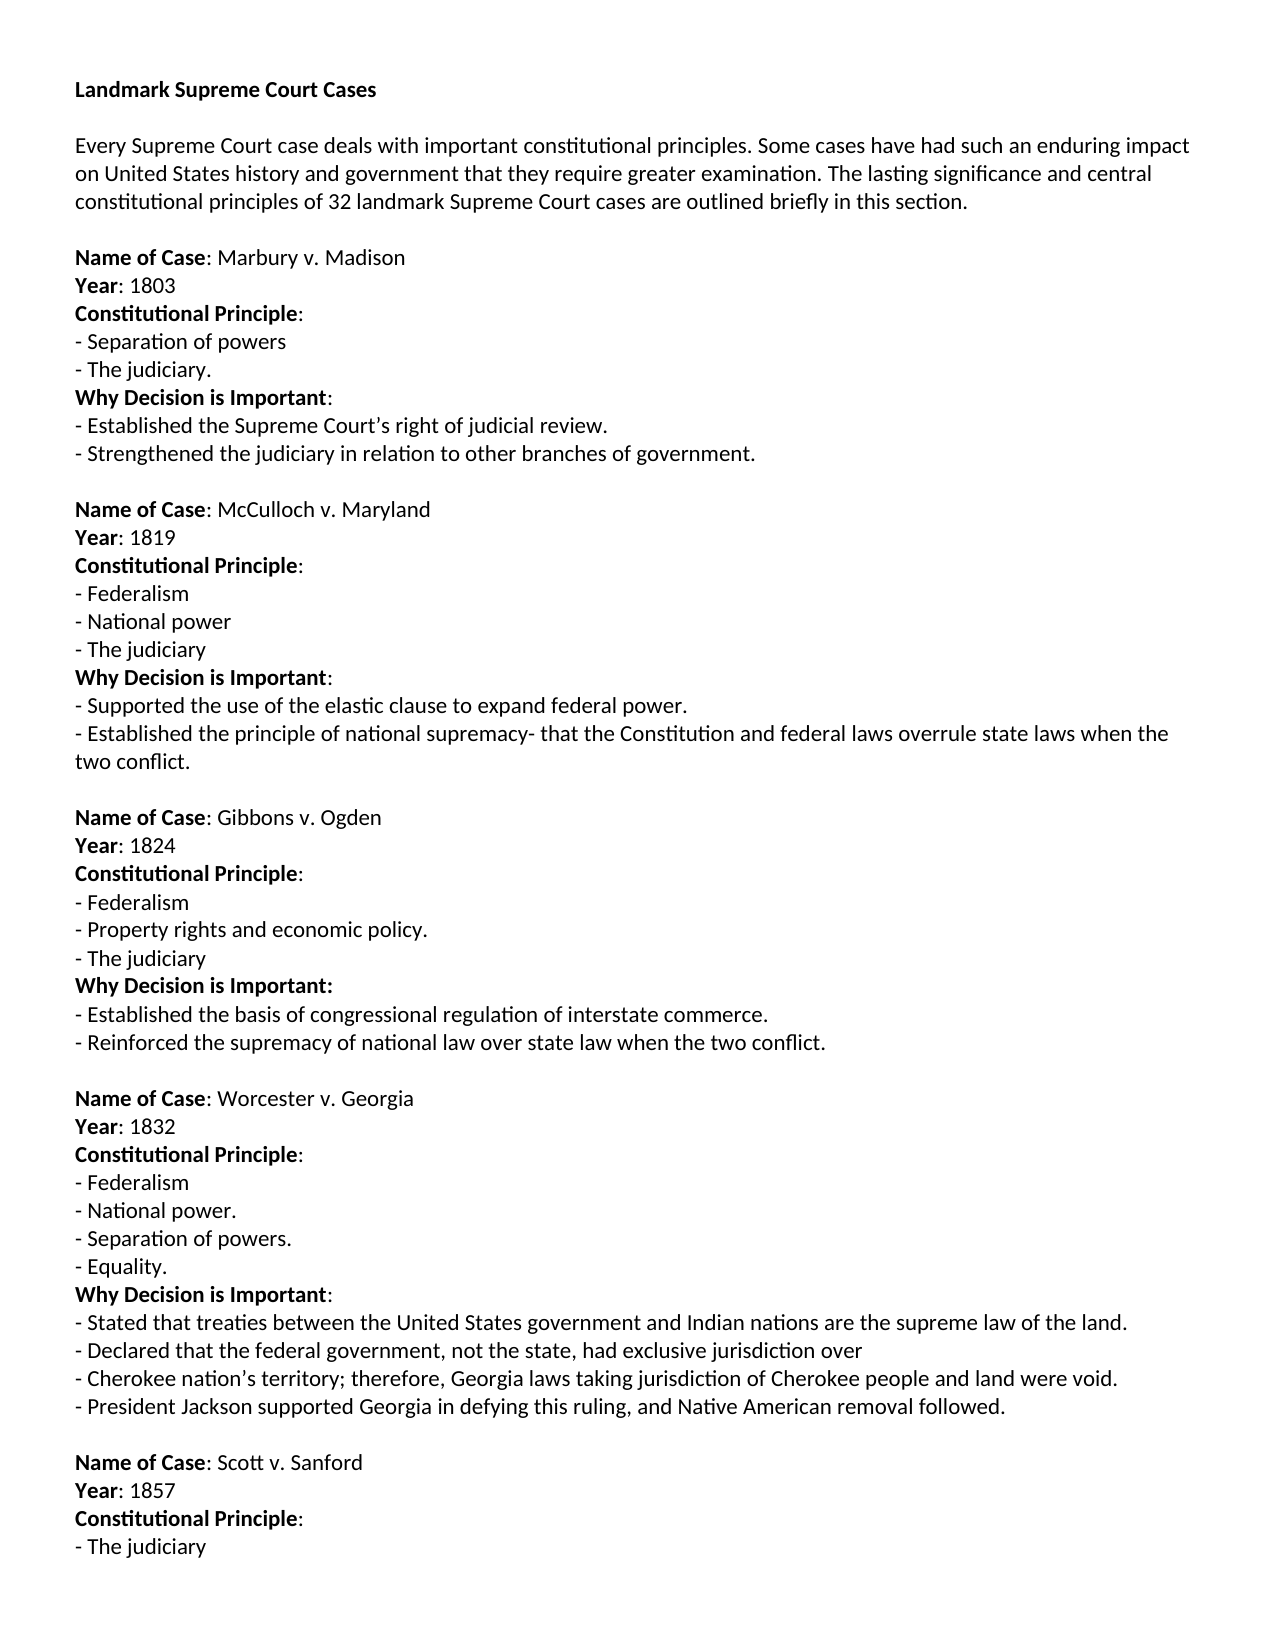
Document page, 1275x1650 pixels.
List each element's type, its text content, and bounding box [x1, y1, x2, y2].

text Name of Case: Worcester v. Georgia [75, 1084, 1200, 1112]
text - Cherokee nation’s territory; therefore, Georgia laws taking jurisdiction of Cherokee people and land were void. [75, 1364, 1200, 1392]
text - Property rights and economic policy. [75, 916, 1200, 944]
text Name of Case: Marbury v. Madison [75, 243, 1200, 271]
text Year: 1857 [75, 1476, 1200, 1504]
text - Stated that treaties between the United States government and Indian nations are the supreme law of the land. [75, 1308, 1200, 1336]
text Year: 1824 [75, 832, 1200, 859]
text Every Supreme Court case deals with important constitutional principles. Some cases have had such an enduring impact on United States history and government that they require greater examination. The lasting significance and central constitutional principles of 32 landmark Supreme Court cases are outlined briefly in this section. [75, 131, 1200, 215]
text Year: 1832 [75, 1112, 1200, 1140]
text - The judiciary. [75, 355, 1200, 383]
text - President Jackson supported Georgia in defying this ruling, and Native American removal followed. [75, 1392, 1200, 1420]
text Constitutional Principle: [75, 1504, 1200, 1532]
text - Established the basis of congressional regulation of interstate commerce. [75, 1000, 1200, 1028]
text - Federalism [75, 888, 1200, 916]
text Why Decision is Important: [75, 663, 1200, 691]
text - Strengthened the judiciary in relation to other branches of government. [75, 439, 1200, 467]
text Why Decision is Important: [75, 383, 1200, 411]
text Why Decision is Important: [75, 1280, 1200, 1308]
text - The judiciary [75, 635, 1200, 663]
text - Federalism [75, 579, 1200, 607]
text - Established the principle of national supremacy- that the Constitution and federal laws overrule state laws when the two conflict. [75, 719, 1200, 776]
text - The judiciary [75, 1532, 1200, 1560]
text - Supported the use of the elastic clause to expand federal power. [75, 691, 1200, 719]
text - National power [75, 607, 1200, 635]
text Year: 1803 [75, 271, 1200, 299]
text Name of Case: McCulloch v. Maryland [75, 495, 1200, 523]
text - Established the Supreme Court’s right of judicial review. [75, 411, 1200, 439]
text Constitutional Principle: [75, 1140, 1200, 1168]
text - National power. [75, 1196, 1200, 1224]
text - Federalism [75, 1168, 1200, 1196]
text - The judiciary [75, 944, 1200, 972]
text Name of Case: Gibbons v. Ogden [75, 803, 1200, 832]
text - Equality. [75, 1252, 1200, 1280]
text Name of Case: Scott v. Sanford [75, 1448, 1200, 1476]
text - Separation of powers [75, 327, 1200, 355]
text Constitutional Principle: [75, 859, 1200, 888]
text Landmark Supreme Court Cases [75, 75, 1200, 103]
text Constitutional Principle: [75, 551, 1200, 579]
text Year: 1819 [75, 523, 1200, 551]
text - Separation of powers. [75, 1224, 1200, 1252]
text Constitutional Principle: [75, 299, 1200, 327]
text - Declared that the federal government, not the state, had exclusive jurisdiction over [75, 1336, 1200, 1364]
text - Reinforced the supremacy of national law over state law when the two conflict. [75, 1028, 1200, 1056]
text Why Decision is Important: [75, 972, 1200, 1000]
